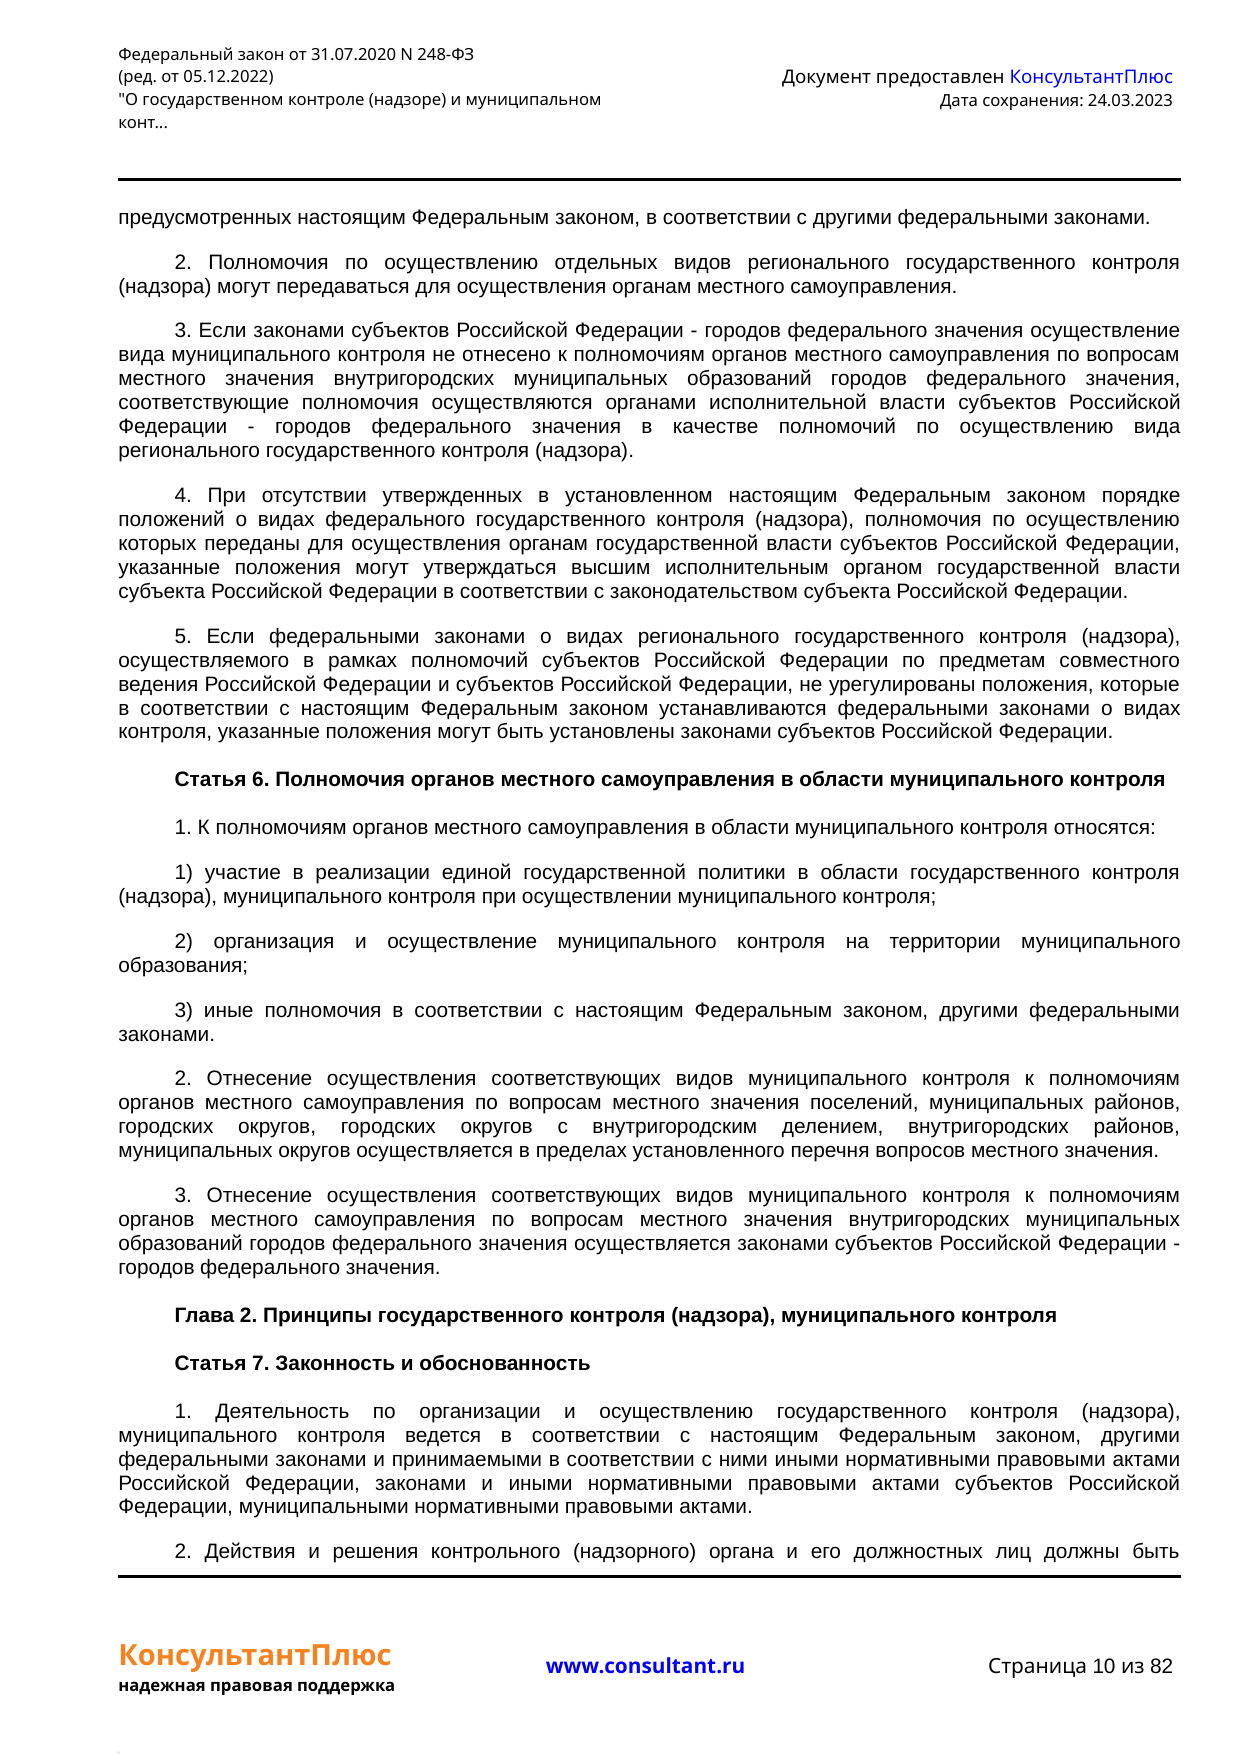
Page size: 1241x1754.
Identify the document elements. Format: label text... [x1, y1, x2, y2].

text 1. К полномочиям органов местного самоуправления в области муниципального контроля относятся: [118, 815, 1181, 839]
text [118, 1539, 1181, 1563]
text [118, 205, 1181, 229]
text 2) организация и осуществление муниципального контроля на территории муниципального образования; [118, 929, 1181, 977]
text 3) иные полномочия в соответствии с настоящим Федеральным законом, другими федеральными законами. [118, 997, 1181, 1045]
text 1) участие в реализации единой государственной политики в области государственного контроля (надзора), муниципального контроля при осуществлении муниципального контроля; [118, 860, 1181, 908]
title Глава 2. Принципы государственного контроля (надзора), муниципального контроля [118, 1303, 1181, 1327]
text 2. Отнесение осуществления соответствующих видов муниципального контроля к полномочиям органов местного самоуправления по вопросам местного значения поселений, муниципальных районов, городских округов, городских округов с внутригородским делением, внутригородских районов, муниципальных округов осуществляется в пределах установленного перечня вопросов местного значения. [118, 1066, 1181, 1162]
text 3. Отнесение осуществления соответствующих видов муниципального контроля к полномочиям органов местного самоуправления по вопросам местного значения внутригородских муниципальных образований городов федерального значения осуществляется законами субъектов Российской Федерации - городов федерального значения. [118, 1183, 1181, 1279]
text 2. Полномочия по осуществлению отдельных видов регионального государственного контроля (надзора) могут передаваться для осуществления органам местного самоуправления. [118, 249, 1181, 297]
title Статья 7. Законность и обоснованность [118, 1351, 1181, 1374]
title Статья 6. Полномочия органов местного самоуправления в области муниципального контроля [118, 767, 1181, 791]
text 4. При отсутствии утвержденных в установленном настоящим Федеральным законом порядке положений о видах федерального государственного контроля (надзора), полномочия по осуществлению которых переданы для осуществления органам государственной власти субъектов Российской Федерации, указанные положения могут утверждаться высшим исполнительным органом государственной власти субъекта Российской Федерации в соответствии с законодательством субъекта Российской Федерации. [118, 483, 1181, 603]
text 5. Если федеральными законами о видах регионального государственного контроля (надзора), осуществляемого в рамках полномочий субъектов Российской Федерации по предметам совместного ведения Российской Федерации и субъектов Российской Федерации, не урегулированы положения, которые в соответствии с настоящим Федеральным законом устанавливаются федеральными законами о видах контроля, указанные положения могут быть установлены законами субъектов Российской Федерации. [118, 623, 1181, 743]
text 1. Деятельность по организации и осуществлению государственного контроля (надзора), муниципального контроля ведется в соответствии с настоящим Федеральным законом, другими федеральными законами и принимаемыми в соответствии с ними иными нормативными правовыми актами Российской Федерации, законами и иными нормативными правовыми актами субъектов Российской Федерации, муниципальными нормативными правовыми актами. [118, 1398, 1181, 1518]
text 3. Если законами субъектов Российской Федерации - городов федерального значения осуществление вида муниципального контроля не отнесено к полномочиям органов местного самоуправления по вопросам местного значения внутригородских муниципальных образований городов федерального значения, соответствующие полномочия осуществляются органами исполнительной власти субъектов Российской Федерации - городов федерального значения в качестве полномочий по осуществлению вида регионального государственного контроля (надзора). [118, 318, 1181, 462]
